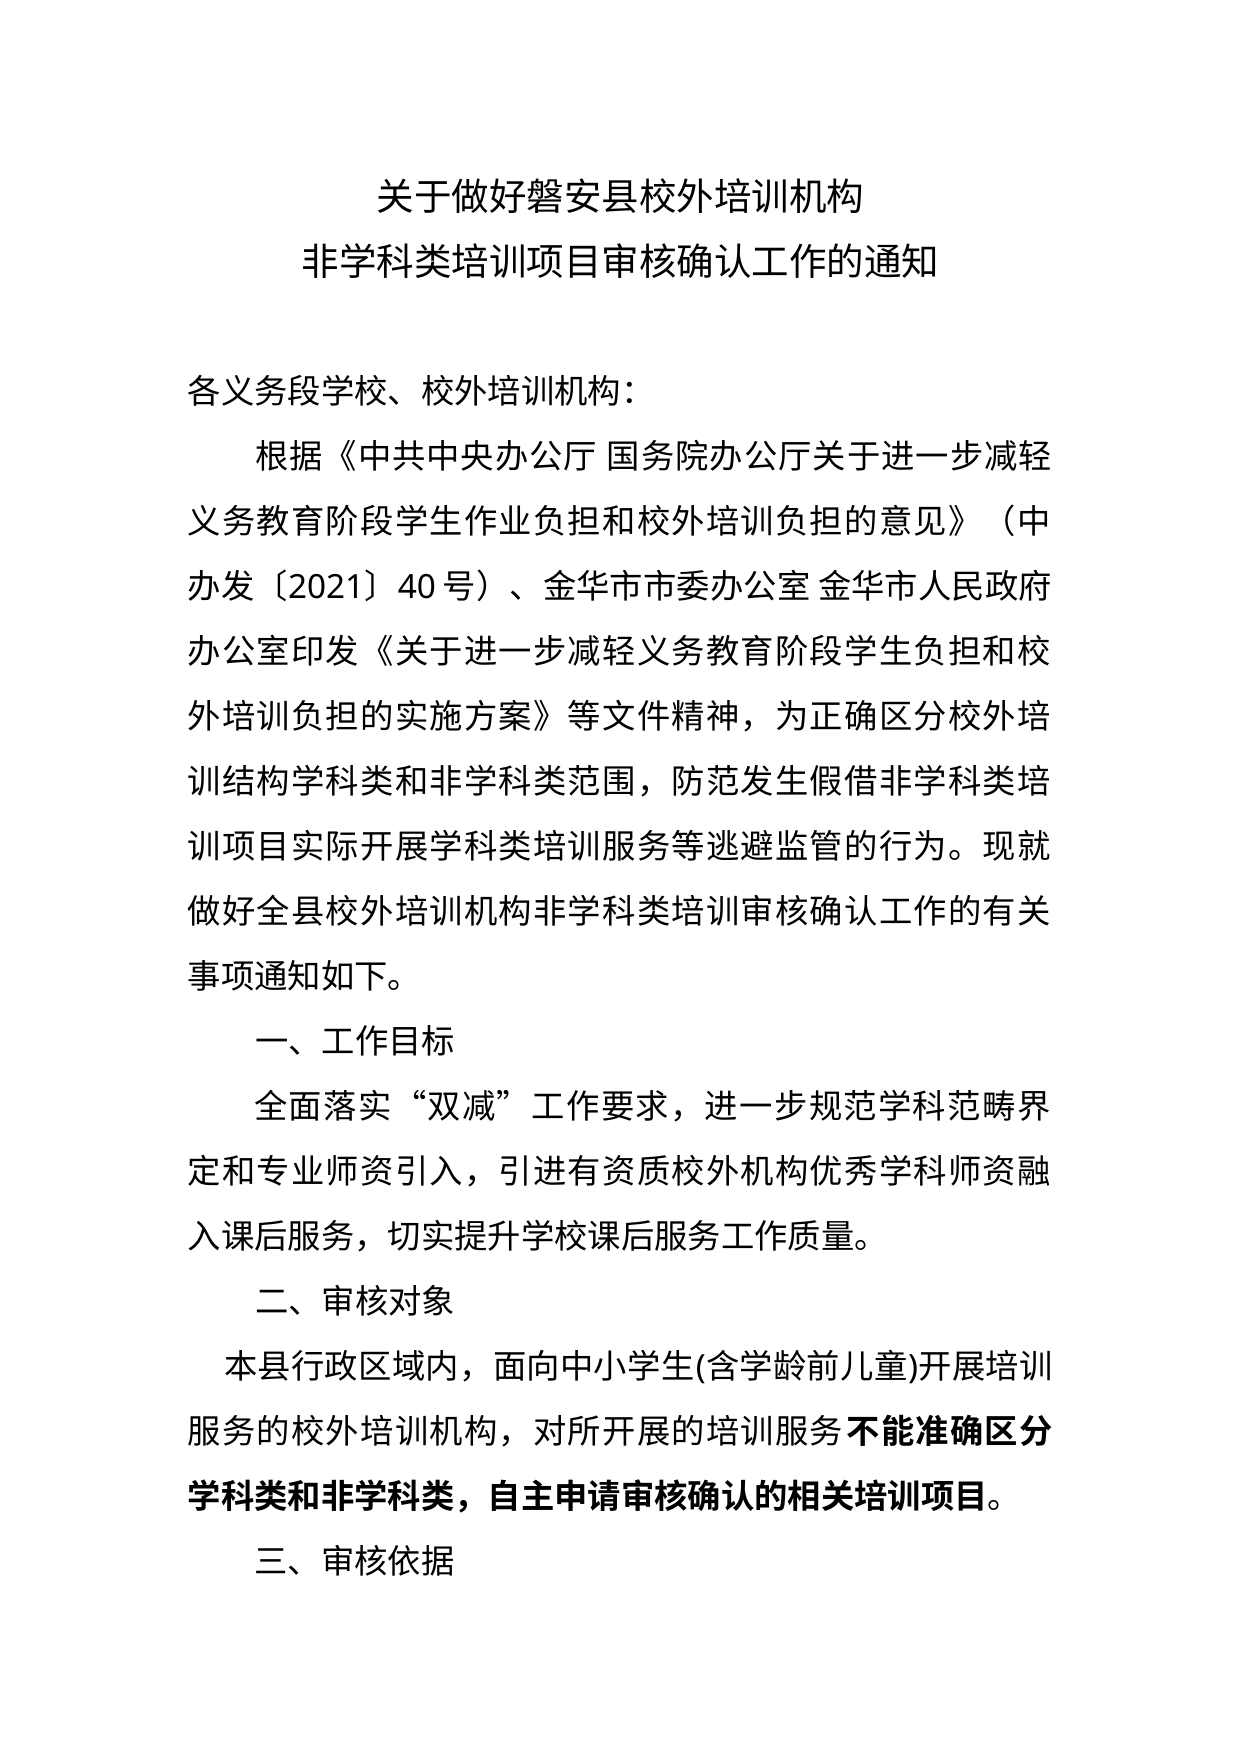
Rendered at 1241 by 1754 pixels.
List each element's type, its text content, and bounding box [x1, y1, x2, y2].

text 二、审核对象 [187, 1267, 1053, 1332]
text 全面落实“双减”工作要求，进一步规范学科范畴界定和专业师资引入，引进有资质校外机构优秀学科师资融入课后服务，切实提升学校课后服务工作质量。 [187, 1072, 1053, 1267]
text 一、工作目标 [187, 1007, 1053, 1072]
text 三、审核依据 [187, 1527, 1053, 1592]
text 各义务段学校、校外培训机构： [187, 357, 1053, 422]
text 关于做好磐安县校外培训机构 [187, 162, 1053, 227]
text 本县行政区域内，面向中小学生(含学龄前儿童)开展培训服务的校外培训机构，对所开展的培训服务不能准确区分学科类和非学科类，自主申请审核确认的相关培训项目。 [187, 1332, 1053, 1527]
text 根据《中共中央办公厅 国务院办公厅关于进一步减轻义务教育阶段学生作业负担和校外培训负担的意见》（中办发〔2021〕40号）、金华市市委办公室 金华市人民政府办公室印发《关于进一步减轻义务教育阶段学生负担和校外培训负担的实施方案》等文件精神，为正确区分校外培训结构学科类和非学科类范围，防范发生假借非学科类培训项目实际开展学科类培训服务等逃避监管的行为。现就做好全县校外培训机构非学科类培训审核确认工作的有关事项通知如下。 [187, 422, 1053, 1007]
text 非学科类培训项目审核确认工作的通知 [187, 227, 1053, 292]
